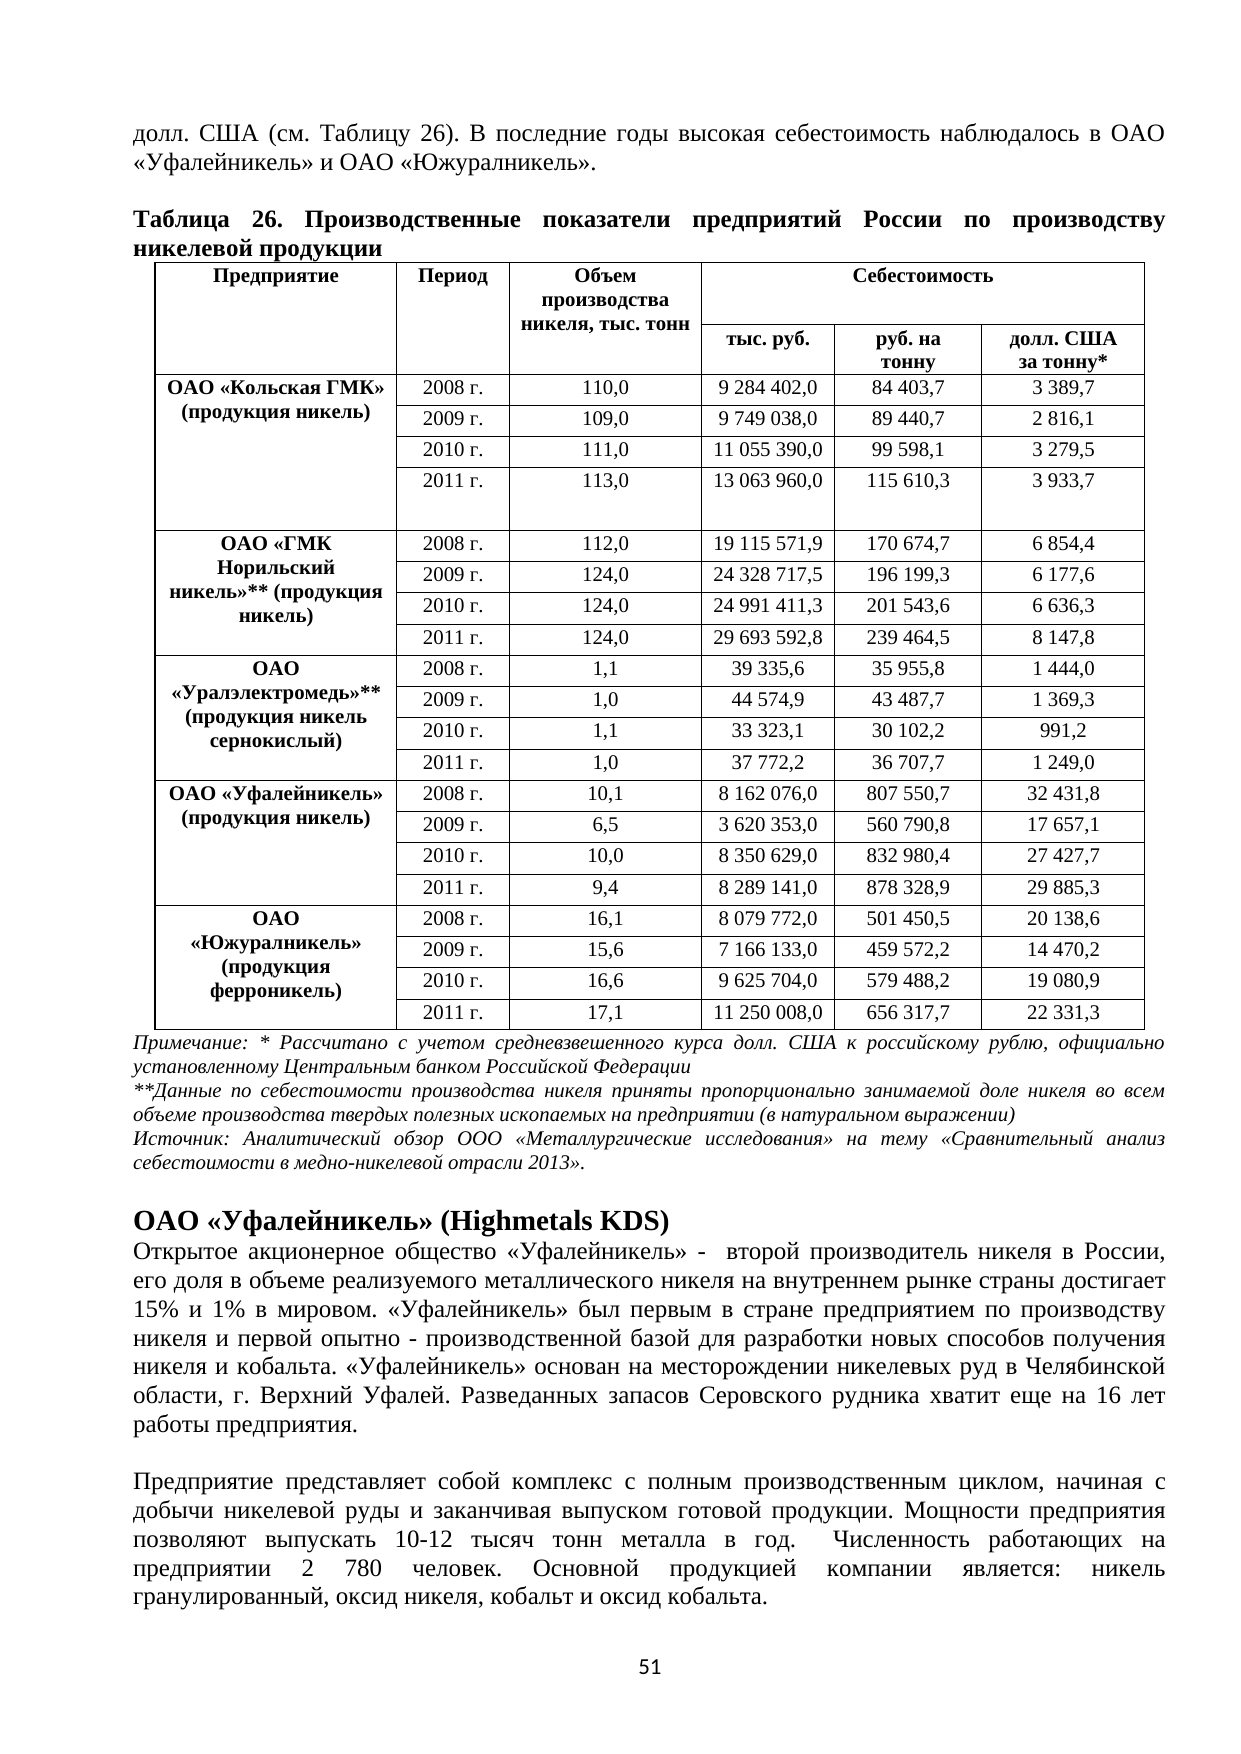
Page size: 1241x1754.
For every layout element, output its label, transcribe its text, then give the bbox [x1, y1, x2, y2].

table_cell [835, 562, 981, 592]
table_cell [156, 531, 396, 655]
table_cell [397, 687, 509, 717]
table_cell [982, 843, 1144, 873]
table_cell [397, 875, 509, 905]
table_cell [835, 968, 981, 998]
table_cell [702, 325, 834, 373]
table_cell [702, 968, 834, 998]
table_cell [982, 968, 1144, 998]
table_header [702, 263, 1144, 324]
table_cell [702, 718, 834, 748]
text Открытое акционерное общество «Уфалейникель» - второй производитель никеля в России, его доля в объеме реализуемого металлического никеля на внутреннем рынке страны достигает 15% и 1% в мировом. «Уфалейникель» был первым в стране предприятием по производству никеля и первой опытно - производственной базой для разработки новых способов получения никеля и кобальта. «Уфалейникель» основан на месторождении никелевых руд в Челябинской области, г. Верхний Уфалей. Разведанных запасов Серовского рудника хватит еще на 16 лет работы предприятия. [133, 1236, 1167, 1438]
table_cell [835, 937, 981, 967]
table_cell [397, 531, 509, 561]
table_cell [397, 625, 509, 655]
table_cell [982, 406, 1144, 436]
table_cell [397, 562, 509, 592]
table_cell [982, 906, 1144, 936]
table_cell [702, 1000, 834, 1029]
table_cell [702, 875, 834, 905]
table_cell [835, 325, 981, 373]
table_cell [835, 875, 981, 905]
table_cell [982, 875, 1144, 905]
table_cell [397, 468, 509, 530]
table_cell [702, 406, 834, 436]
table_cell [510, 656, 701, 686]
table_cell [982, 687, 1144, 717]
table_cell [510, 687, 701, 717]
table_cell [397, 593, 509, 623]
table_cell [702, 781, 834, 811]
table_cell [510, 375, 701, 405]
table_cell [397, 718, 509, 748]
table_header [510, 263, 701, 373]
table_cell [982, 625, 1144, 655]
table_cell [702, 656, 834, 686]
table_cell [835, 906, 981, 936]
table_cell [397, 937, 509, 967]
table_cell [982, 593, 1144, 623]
text Предприятие представляет собой комплекс с полным производственным циклом, начиная с добычи никелевой руды и заканчивая выпуском готовой продукции. Мощности предприятия позволяют выпускать 10-12 тысяч тонн металла в год. Численность работающих на предприятии 2 780 человек. Основной продукцией компании является: никель гранулированный, оксид никеля, кобальт и оксид кобальта. [133, 1466, 1167, 1610]
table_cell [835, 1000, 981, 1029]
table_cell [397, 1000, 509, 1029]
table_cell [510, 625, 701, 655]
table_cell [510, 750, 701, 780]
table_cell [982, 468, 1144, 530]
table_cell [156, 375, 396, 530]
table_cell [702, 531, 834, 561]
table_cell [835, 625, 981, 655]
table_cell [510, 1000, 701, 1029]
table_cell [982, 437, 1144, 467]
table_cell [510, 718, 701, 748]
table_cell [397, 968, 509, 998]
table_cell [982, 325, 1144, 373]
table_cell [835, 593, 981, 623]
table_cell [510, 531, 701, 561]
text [133, 118, 1167, 176]
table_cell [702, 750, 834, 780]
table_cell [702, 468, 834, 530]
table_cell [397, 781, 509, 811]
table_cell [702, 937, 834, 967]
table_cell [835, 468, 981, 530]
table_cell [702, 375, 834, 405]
text Источник: Аналитический обзор ООО «Металлургические исследования» на тему «Сравнительный анализ себестоимости в медно-никелевой отрасли 2013». [133, 1126, 1167, 1174]
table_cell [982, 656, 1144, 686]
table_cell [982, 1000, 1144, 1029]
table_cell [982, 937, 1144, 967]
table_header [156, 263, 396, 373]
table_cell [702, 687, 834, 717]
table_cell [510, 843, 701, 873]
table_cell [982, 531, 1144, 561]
text **Данные по себестоимости производства никеля приняты пропорционально занимаемой доле никеля во всем объеме производства твердых полезных ископаемых на предприятии (в натуральном выражении) [133, 1078, 1167, 1126]
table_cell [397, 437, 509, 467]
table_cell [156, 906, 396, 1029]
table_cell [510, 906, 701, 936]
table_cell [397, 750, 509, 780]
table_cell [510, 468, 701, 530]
text Таблица 26. Производственные показатели предприятий России по производству никелевой продукции [133, 204, 1167, 262]
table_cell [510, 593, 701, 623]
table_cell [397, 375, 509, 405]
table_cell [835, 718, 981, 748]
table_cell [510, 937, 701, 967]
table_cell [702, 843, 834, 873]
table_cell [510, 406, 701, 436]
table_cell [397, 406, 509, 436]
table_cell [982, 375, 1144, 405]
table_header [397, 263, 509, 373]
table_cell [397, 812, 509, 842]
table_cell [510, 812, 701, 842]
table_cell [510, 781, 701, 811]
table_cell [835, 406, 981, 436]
text ОАО «Уфалейникель» (Highmetals KDS) [133, 1203, 1167, 1236]
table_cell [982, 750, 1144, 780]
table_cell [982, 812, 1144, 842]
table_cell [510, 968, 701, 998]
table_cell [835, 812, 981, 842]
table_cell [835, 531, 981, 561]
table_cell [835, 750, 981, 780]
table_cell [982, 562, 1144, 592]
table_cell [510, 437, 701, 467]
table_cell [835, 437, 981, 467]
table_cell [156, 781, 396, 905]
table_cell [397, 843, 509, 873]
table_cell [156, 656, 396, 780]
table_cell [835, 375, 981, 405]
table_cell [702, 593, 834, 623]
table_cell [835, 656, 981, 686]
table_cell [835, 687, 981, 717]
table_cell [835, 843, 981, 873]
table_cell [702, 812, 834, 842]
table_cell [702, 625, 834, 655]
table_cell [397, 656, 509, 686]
text Примечание: * Рассчитано с учетом средневзвешенного курса долл. США к российскому рублю, официально установленному Центральным банком Российской Федерации [133, 1030, 1167, 1078]
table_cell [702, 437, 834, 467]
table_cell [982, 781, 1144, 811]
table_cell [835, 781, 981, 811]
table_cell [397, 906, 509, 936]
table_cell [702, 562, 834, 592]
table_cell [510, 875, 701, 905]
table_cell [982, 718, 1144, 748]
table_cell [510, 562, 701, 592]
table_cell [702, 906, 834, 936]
